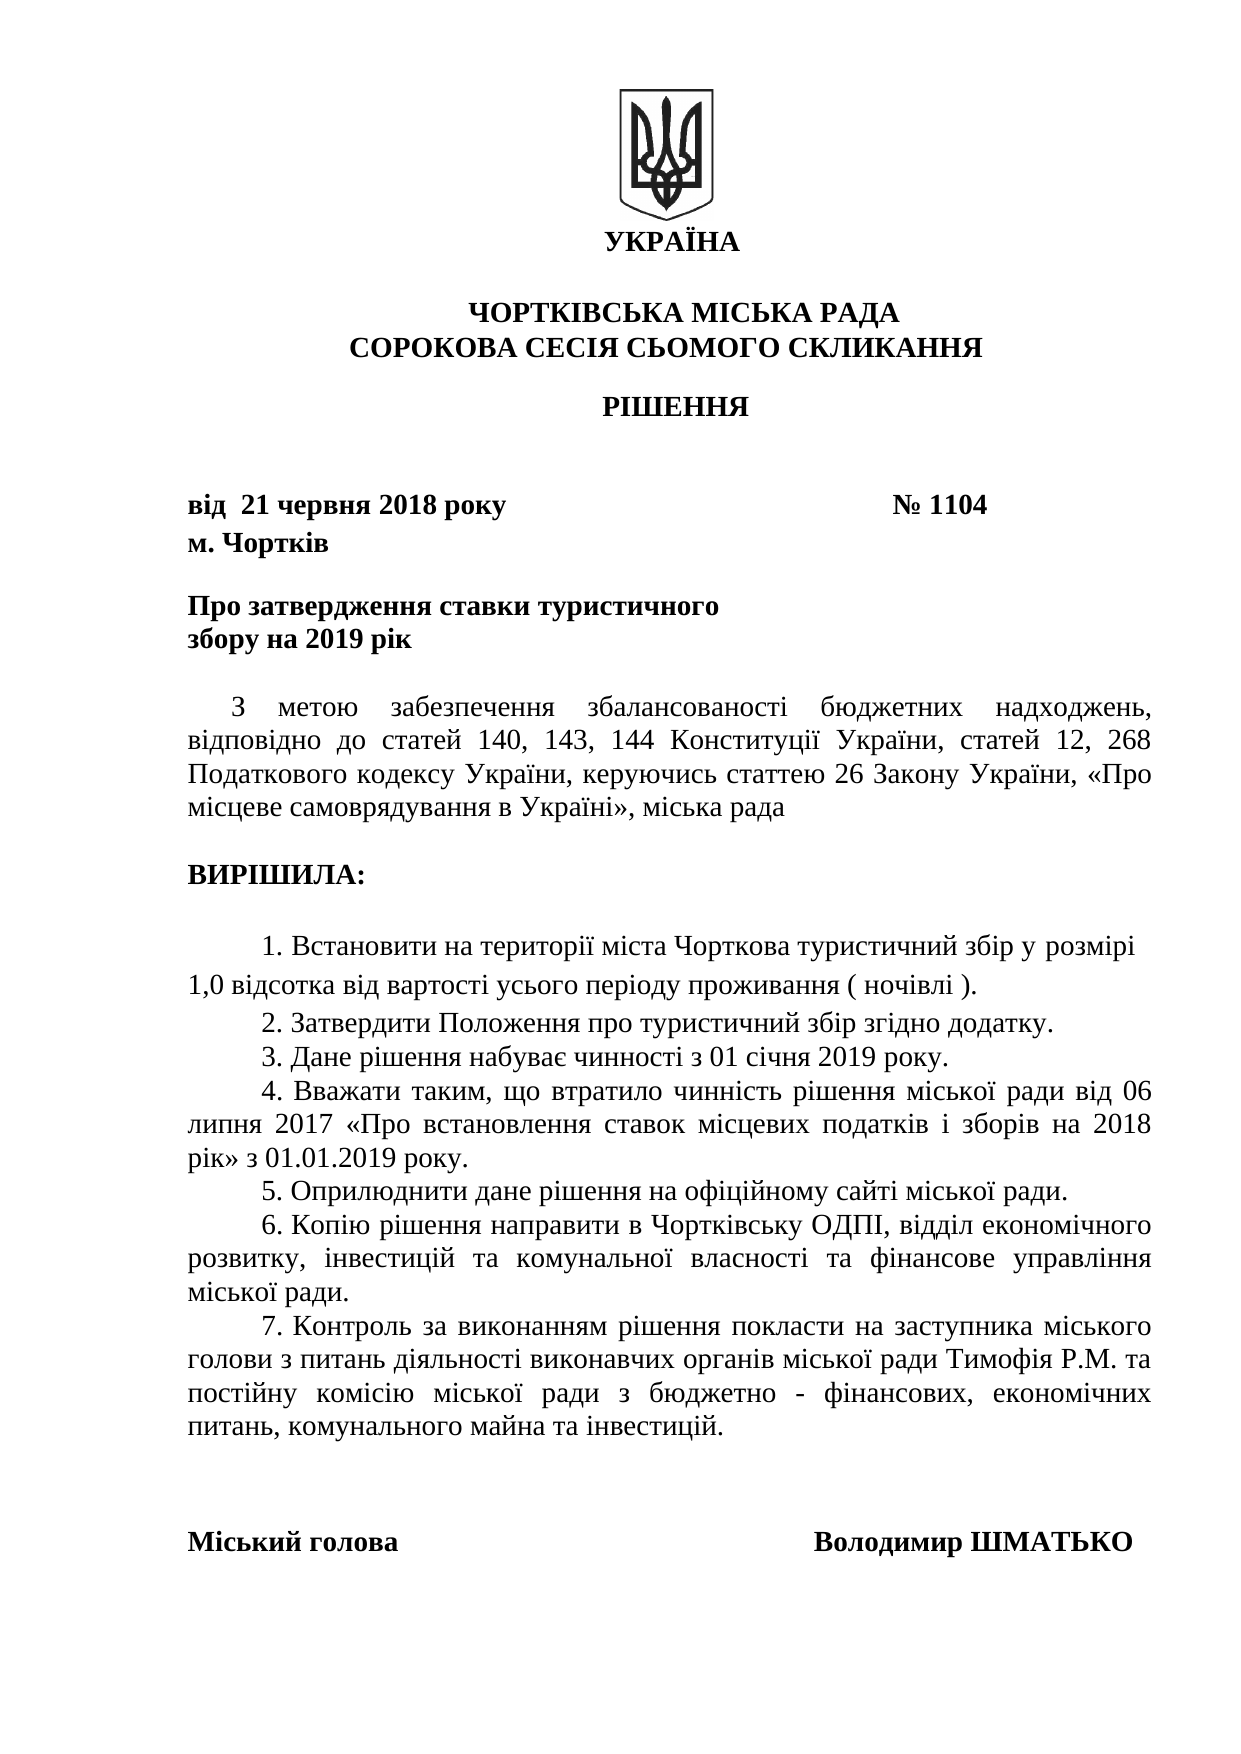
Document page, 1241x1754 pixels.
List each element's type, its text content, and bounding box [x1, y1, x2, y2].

text Про затвердження ставки туристичного збору на 2019 рік [187, 589, 722, 655]
text З метою забезпечення збалансованості бюджетних надходжень, відповідно до статей 140, 143, 144 Конституції України, статей 12, 268 Податкового кодексу України, керуючись статтею 26 Закону України, «Про місцеве самоврядування в Україні», міська рада [187, 689, 1153, 823]
list Вважати таким, що втратило чинність рішення міської ради від 06 липня 2017 «Про встановлення ставок місцевих податків і зборів на 2018 рік» з 01.01.2019 року. [187, 1073, 1153, 1173]
subtitle УКРАЇНА [592, 224, 751, 258]
list Затвердити Положення про туристичний збір згідно додатку. [261, 1006, 1163, 1039]
list Копію рішення направити в Чортківську ОДПІ, відділ економічного розвитку, інвестицій та комунальної власності та фінансове управління міської ради. [187, 1207, 1153, 1308]
text ЧОРТКІВСЬКА МІСЬКА РАДА СОРОКОВА СЕСІЯ СЬОМОГО СКЛИКАННЯ [349, 295, 1067, 363]
subtitle Міський голова Володимир ШМАТЬКО [187, 1524, 1163, 1558]
picture [619, 89, 714, 221]
subtitle ВИРІШИЛА: [187, 857, 1163, 891]
list Контроль за виконанням рішення покласти на заступника міського голови з питань діяльності виконавчих органів міської ради Тимофія Р.М. та постійну комісію міської ради з бюджетно - фінансових, економічних питань, комунального майна та інвестицій. [187, 1308, 1153, 1442]
list Дане рішення набуває чинності з 01 січня 2019 року. [261, 1039, 1163, 1073]
subtitle РІШЕННЯ [599, 389, 751, 422]
text 1,0 відсотка від вартості усього періоду проживання ( ночівлі ). [187, 967, 1163, 1000]
text від 21 червня 2018 року № 1104 [187, 487, 1163, 520]
list Оприлюднити дане рішення на офіційному сайті міської ради. [261, 1173, 1163, 1207]
subtitle м. Чортків [187, 526, 1163, 559]
list Встановити на території міста Чорткова туристичний збір у розмірі [261, 928, 1163, 962]
